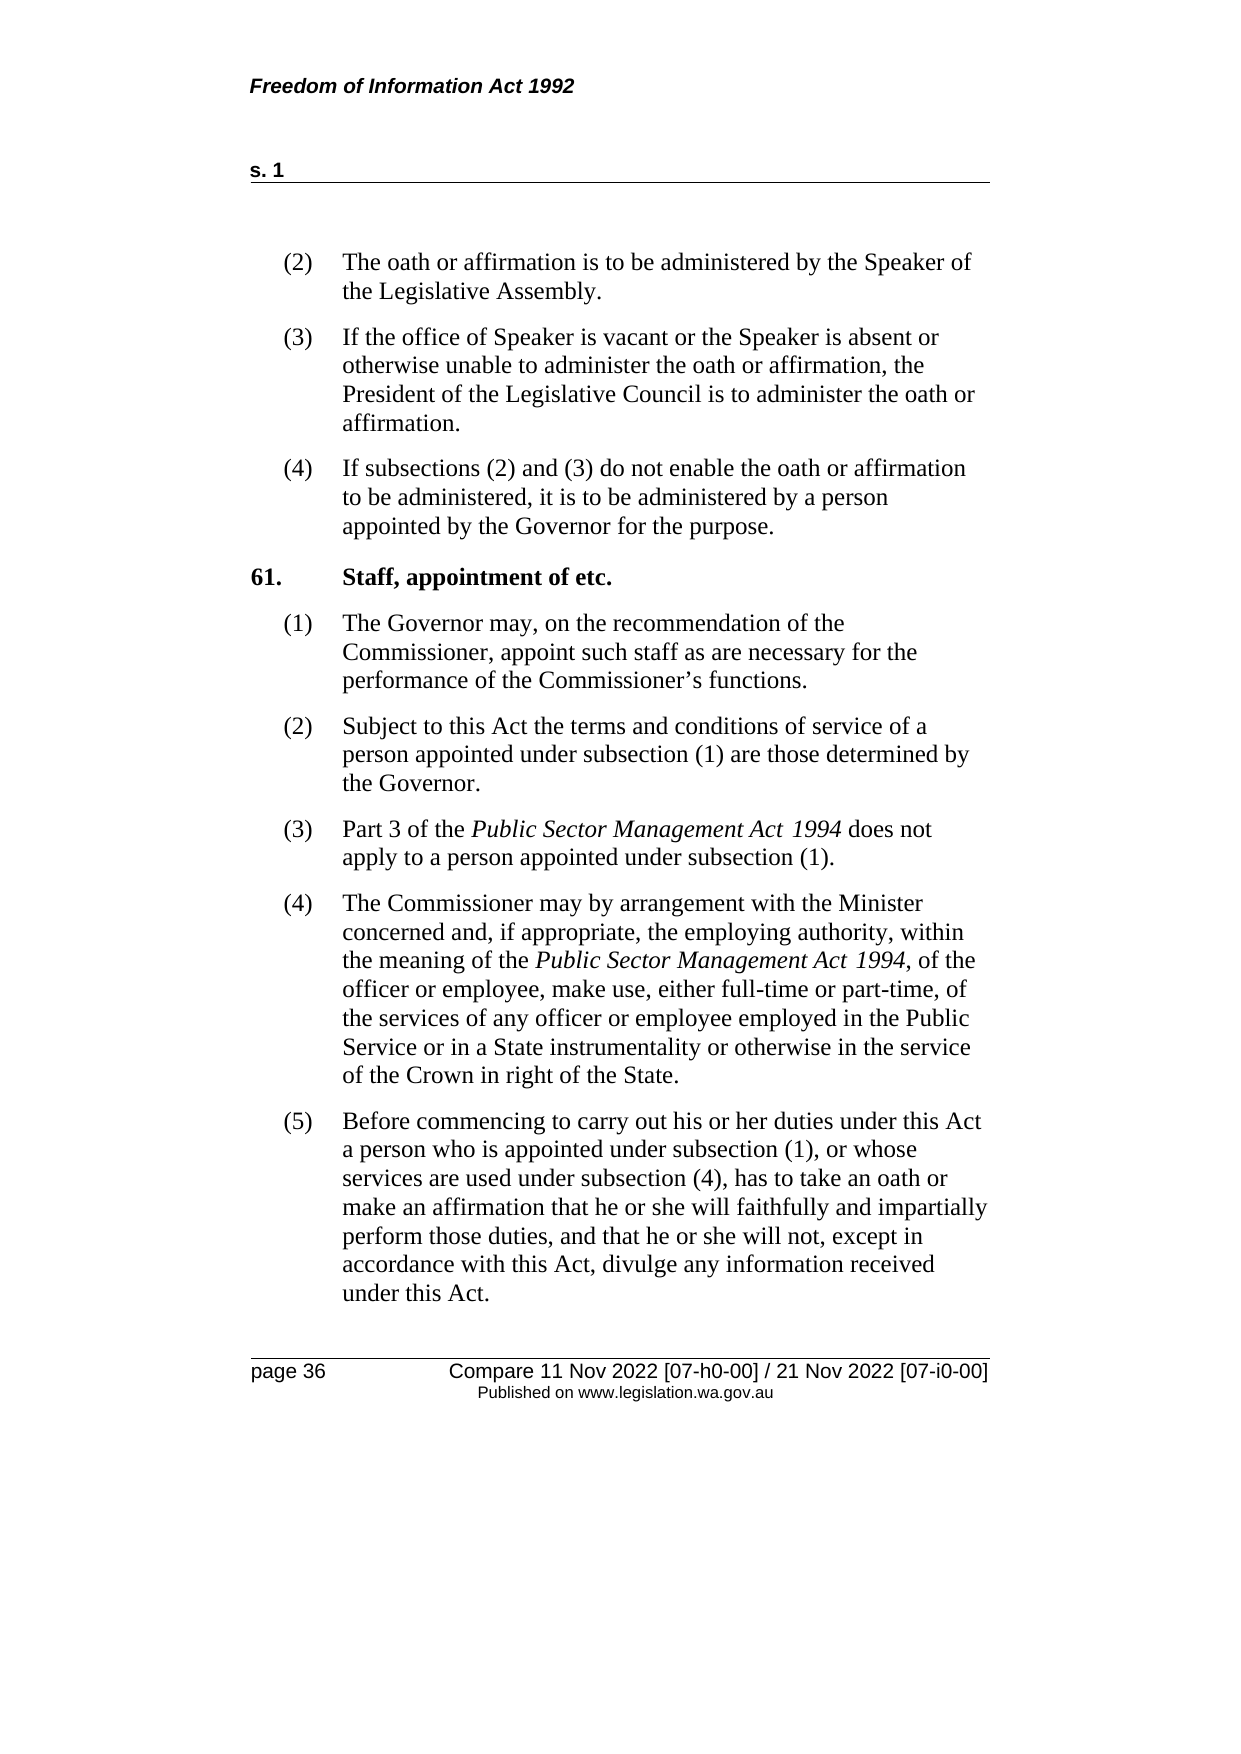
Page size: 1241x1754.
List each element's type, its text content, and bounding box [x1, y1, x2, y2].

text (3) If the office of Speaker is vacant or the Speaker is absent or otherwise unable to administer the oath or affirmation, the President of the Legislative Council is to administer the oath or affirmation. [251, 322, 990, 437]
text (5) Before commencing to carry out his or her duties under this Act a person who is appointed under subsection (1), or whose services are used under subsection (4), has to take an oath or make an affirmation that he or she will faithfully and impartially perform those duties, and that he or she will not, except in accordance with this Act, divulge any information received under this Act. [251, 1106, 990, 1307]
text (4) The Commissioner may by arrangement with the Minister concerned and, if appropriate, the employing authority, within the meaning of the Public Sector Management Act 1994, of the officer or employee, make use, either full-time or part-time, of the services of any officer or employee employed in the Public Service or in a State instrumentality or otherwise in the service of the Crown in right of the State. [251, 888, 990, 1089]
text (4) If subsections (2) and (3) do not enable the oath or affirmation to be administered, it is to be administered by a person appointed by the Governor for the purpose. [251, 453, 990, 539]
text (3) Part 3 of the Public Sector Management Act 1994 does not apply to a person appointed under subsection (1). [251, 814, 990, 871]
text (1) The Governor may, on the recommendation of the Commissioner, appoint such staff as are necessary for the performance of the Commissioner’s functions. [251, 608, 990, 694]
subtitle 61. Staff, appointment of etc. [251, 562, 990, 591]
text (2) Subject to this Act the terms and conditions of service of a person appointed under subsection (1) are those determined by the Governor. [251, 711, 990, 797]
text (2) The oath or affirmation is to be administered by the Speaker of the Legislative Assembly. [251, 247, 990, 305]
